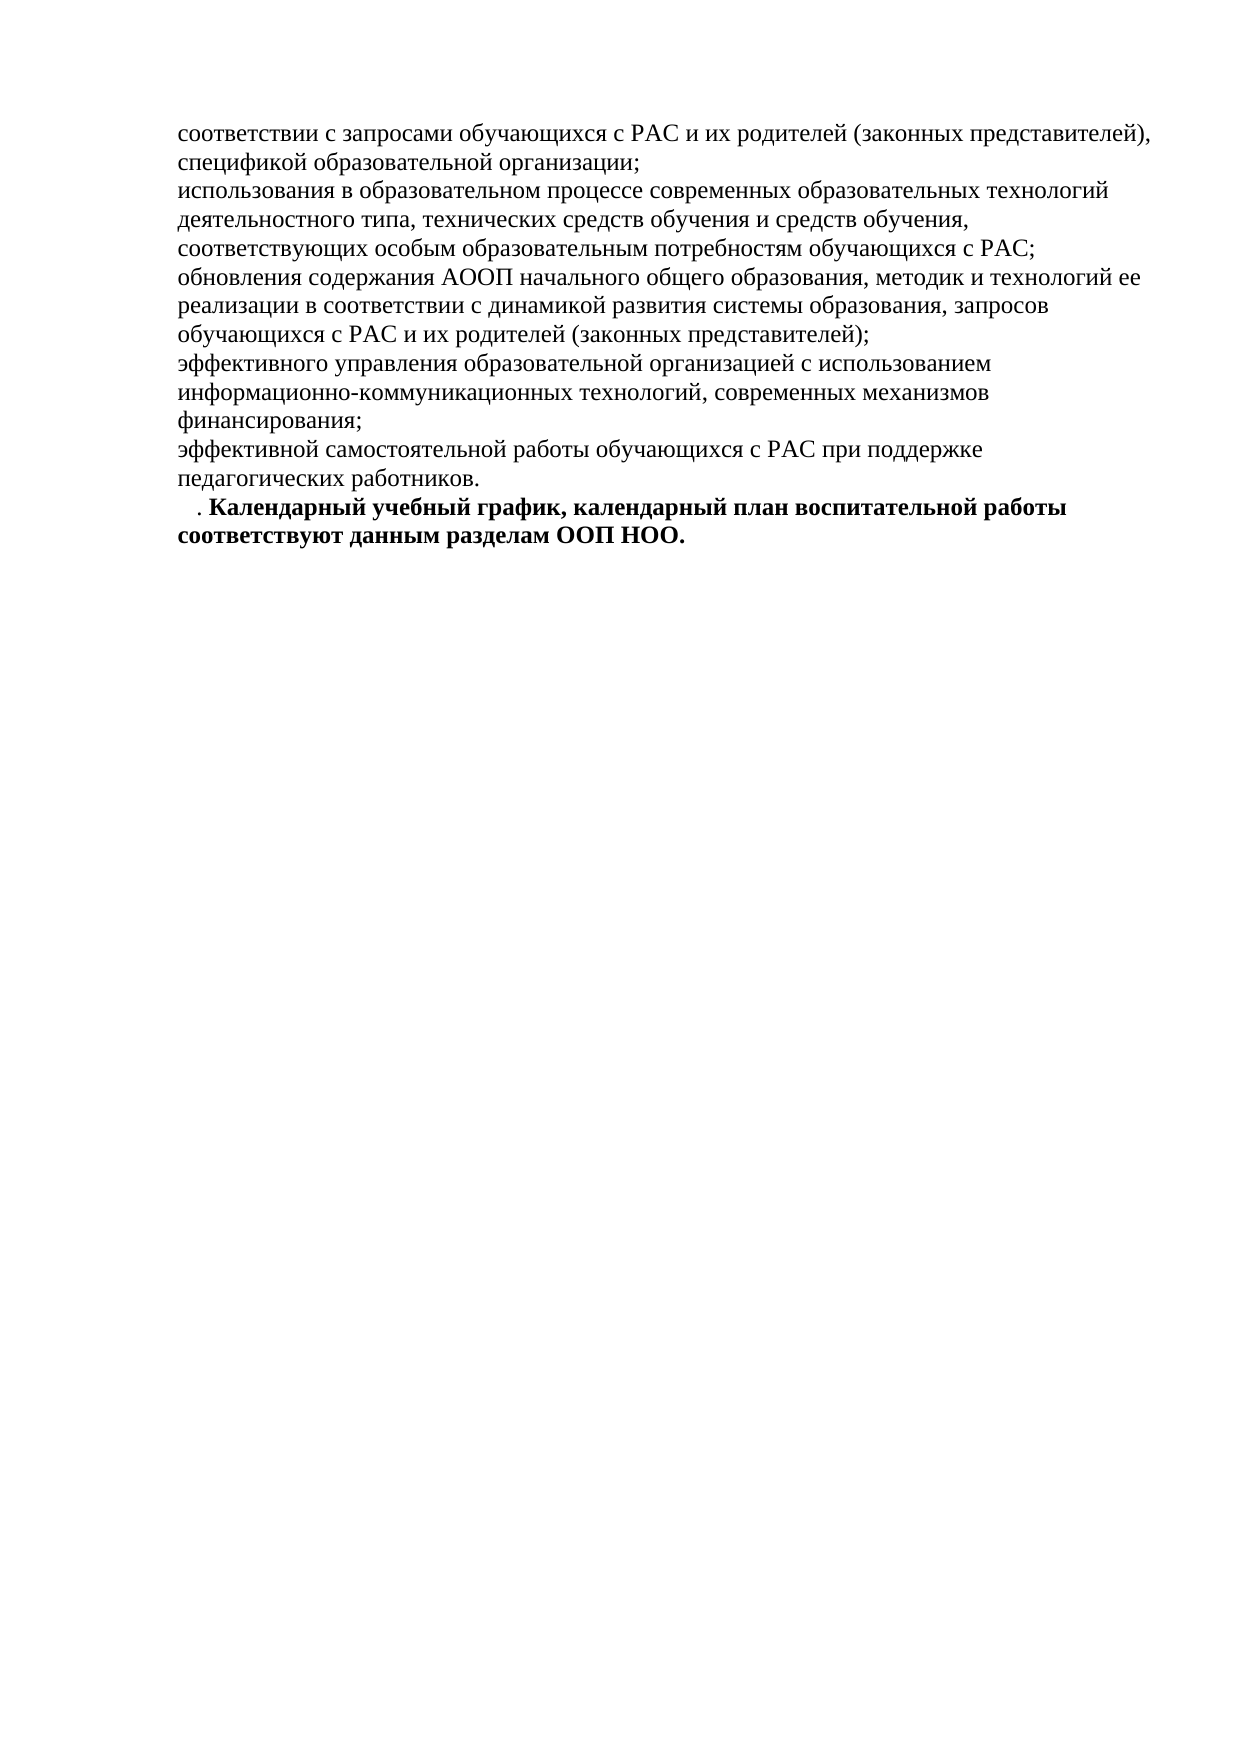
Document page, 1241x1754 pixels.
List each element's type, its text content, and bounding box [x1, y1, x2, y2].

text обновления содержания АООП начального общего образования, методик и технологий ее реализации в соответствии с динамикой развития системы образования, запросов обучающихся с РАС и их родителей (законных представителей); [177, 262, 1152, 348]
text эффективного управления образовательной организацией с использованием информационно-коммуникационных технологий, современных механизмов финансирования; [177, 348, 1152, 434]
text эффективной самостоятельной работы обучающихся с РАС при поддержке педагогических работников. [177, 434, 1152, 492]
text использования в образовательном процессе современных образовательных технологий деятельностного типа, технических средств обучения и средств обучения, соответствующих особым образовательным потребностям обучающихся с РАС; [177, 176, 1152, 262]
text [177, 118, 1152, 176]
text . Календарный учебный график, календарный план воспитательной работы соответствуют данным разделам ООП НОО. [177, 492, 1152, 549]
